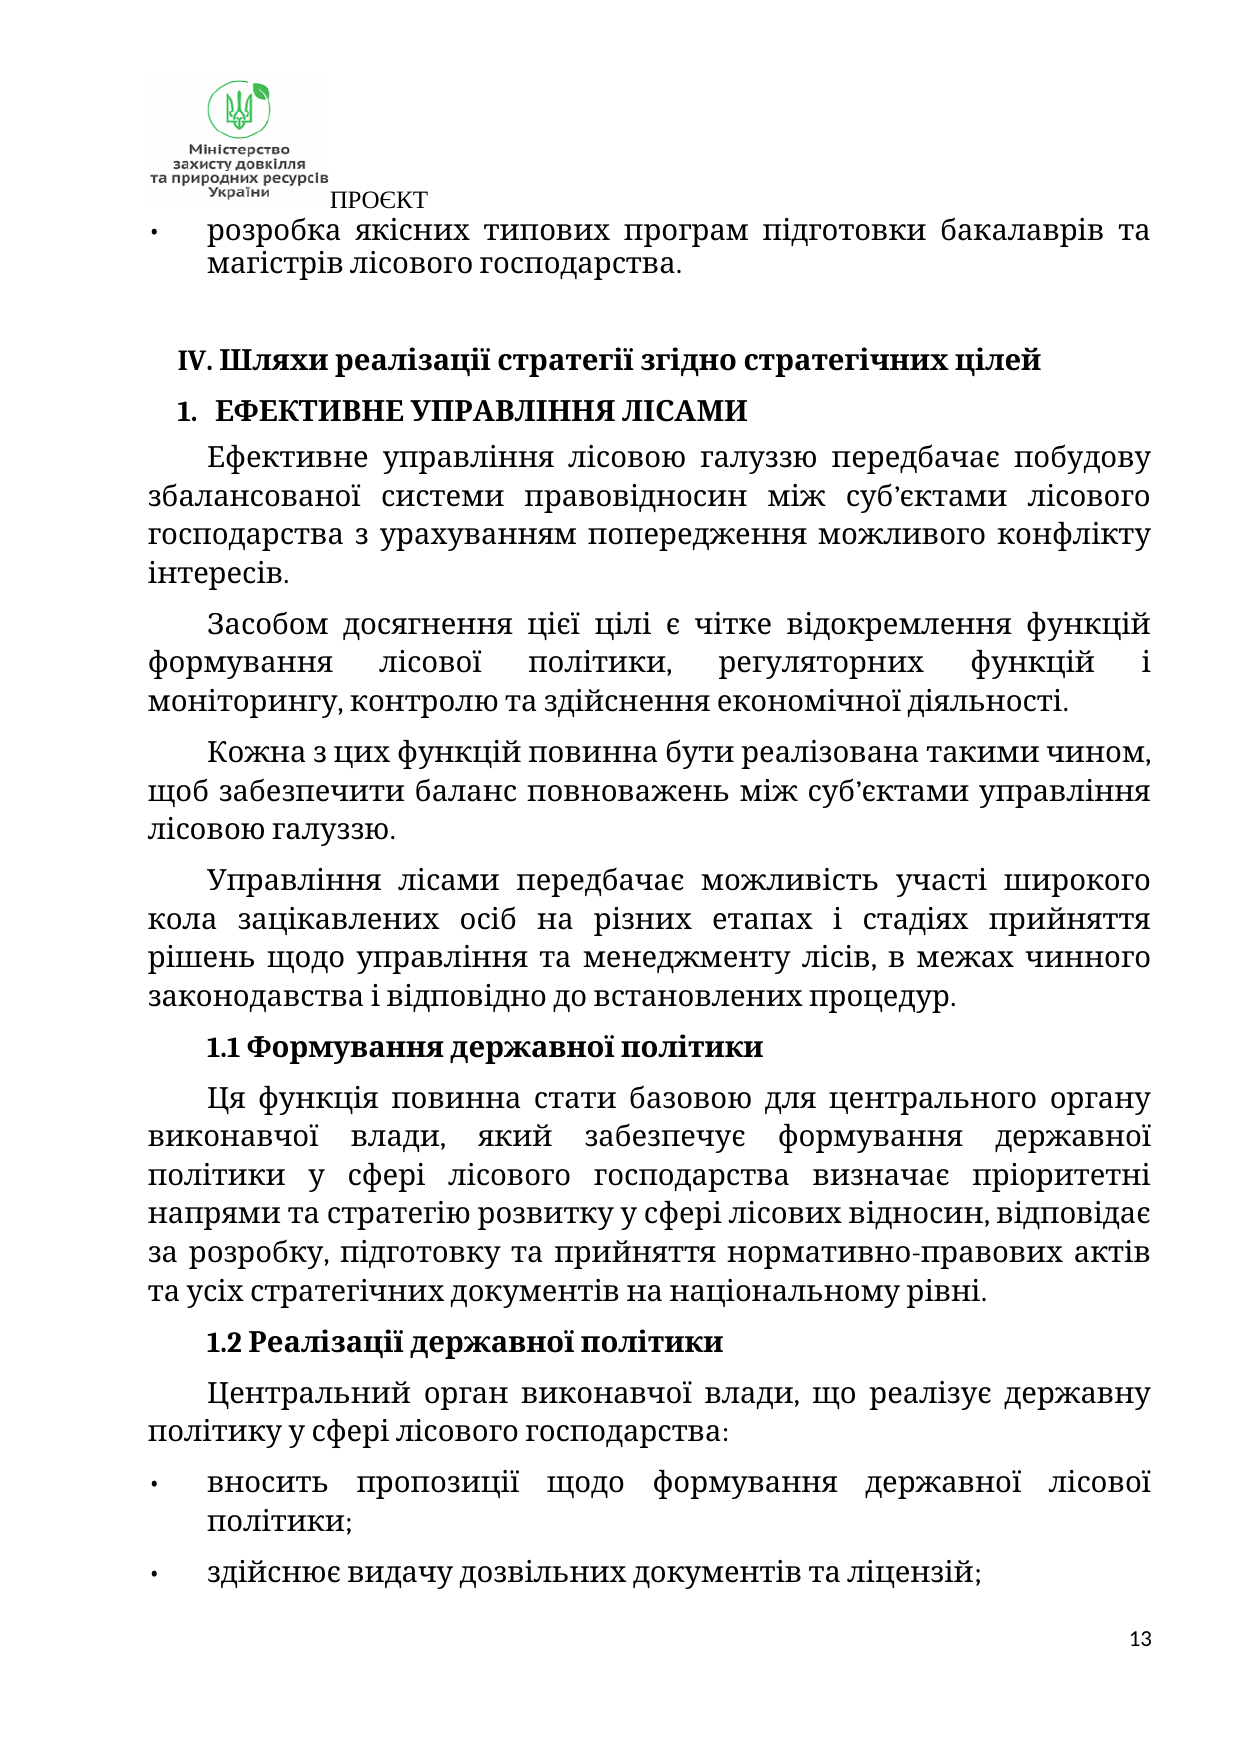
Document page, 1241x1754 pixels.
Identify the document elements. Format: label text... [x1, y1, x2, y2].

list вносить пропозиції щодо формування державної лісової політики; [148, 1466, 1152, 1538]
text Засобом досягнення цієї цілі є чітке відокремлення функцій формування лісової політики, регуляторних функцій і моніторингу, контролю та здійснення економічної діяльності. [148, 608, 1152, 719]
text Кожна з цих функцій повинна бути реалізована такими чином, щоб забезпечити баланс повноважень між суб’єктами управління лісовою галуззю. [148, 736, 1152, 847]
text Управління лісами передбачає можливість участі широкого кола зацікавлених осіб на різних етапах і стадіях прийняття рішень щодо управління та менеджменту лісів, в межах чинного законодавства і відповідно до встановлених процедур. [148, 864, 1152, 1013]
text IV. Шляхи реалізації стратегії згідно стратегічних цілей [148, 344, 1152, 378]
picture [147, 73, 330, 209]
list розробка якісних типових програм підготовки бакалаврів та магістрів лісового господарства. [148, 214, 1152, 281]
text 1.1 Формування державної політики [148, 1031, 1152, 1064]
text Центральний орган виконавчої влади, що реалізує державну політику у сфері лісового господарства: [148, 1377, 1152, 1449]
text Ця функція повинна стати базовою для центрального органу виконавчої влади, який забезпечує формування державної політики у сфері лісового господарства визначає пріоритетні напрями та стратегію розвитку у сфері лісових відносин, відповідає за розробку, підготовку та прийняття нормативно-правових актів та усіх стратегічних документів на національному рівні. [148, 1082, 1152, 1308]
text Ефективне управління лісовою галуззю передбачає побудову збалансованої системи правовідносин між суб’єктами лісового господарства з урахуванням попередження можливого конфлікту інтересів. [148, 441, 1152, 591]
list здійснює видачу дозвільних документів та ліцензій; [148, 1556, 1152, 1589]
text 1.2 Реалізації державної політики [148, 1326, 1152, 1359]
list ЕФЕКТИВНЕ УПРАВЛІННЯ ЛІСАМИ [177, 395, 1152, 429]
